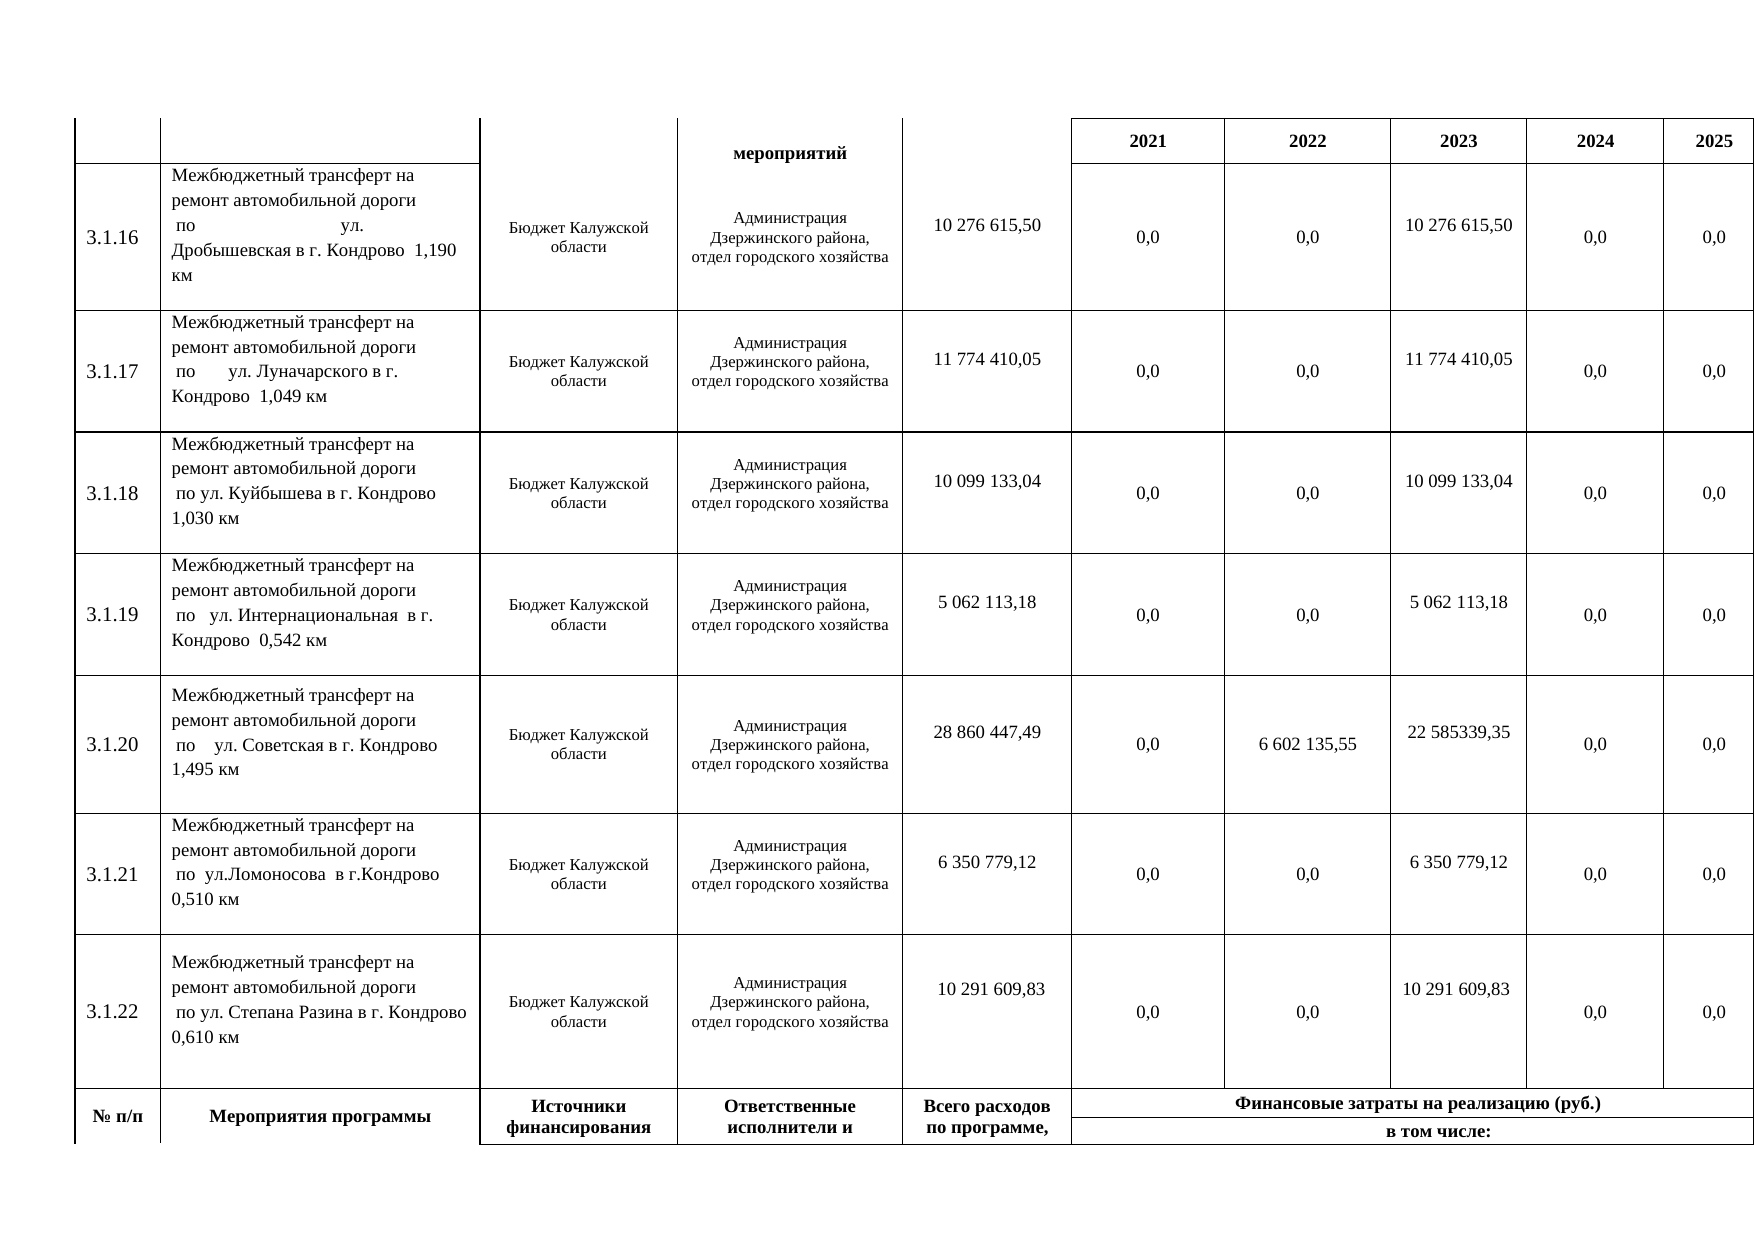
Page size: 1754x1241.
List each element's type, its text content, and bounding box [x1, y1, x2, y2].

table_cell Межбюджетный трансферт на ремонт автомобильной дороги по ул. Дробышевская в г. Кондрово 1,190 км [161, 164, 479, 310]
table_cell 28 860 447,49 [903, 676, 1071, 813]
table_cell 0,0 [1225, 935, 1390, 1088]
table_cell Администрация Дзержинского района, отдел городского хозяйства [678, 433, 902, 553]
table_cell 0,0 [1664, 433, 1753, 553]
table_cell Межбюджетный трансферт на ремонт автомобильной дороги по ул. Луначарского в г. Кондрово 1,049 км [161, 311, 479, 431]
table_cell 3.1.21 [76, 814, 160, 934]
table_cell Администрация Дзержинского района, отдел городского хозяйства [678, 676, 902, 813]
table_cell Администрация Дзержинского района, отдел городского хозяйства [678, 814, 902, 934]
table_cell Мероприятия программы [161, 1089, 479, 1143]
table_cell 0,0 [1527, 935, 1663, 1088]
table_cell 10 276 615,50 [1391, 164, 1526, 310]
table_cell 2025 [1664, 119, 1753, 163]
table_cell 0,0 [1527, 676, 1663, 813]
table_cell 10 099 133,04 [1391, 433, 1526, 553]
table_cell Бюджет Калужской области [481, 814, 677, 934]
table_cell 0,0 [1225, 164, 1390, 310]
table_cell 6 350 779,12 [903, 814, 1071, 934]
table_cell 3.1.16 [76, 164, 160, 310]
table_cell 10 291 609,83 [1391, 935, 1526, 1088]
table_cell 0,0 [1664, 554, 1753, 675]
table_cell 0,0 [1664, 935, 1753, 1088]
table_cell Администрация Дзержинского района, отдел городского хозяйства [678, 311, 902, 431]
table_cell в том числе: [1072, 1118, 1753, 1143]
table_cell 0,0 [1664, 164, 1753, 310]
table_cell 0,0 [1072, 164, 1224, 310]
table_cell 6 602 135,55 [1225, 676, 1390, 813]
table_cell Межбюджетный трансферт на ремонт автомобильной дороги по ул.Ломоносова в г.Кондрово 0,510 км [161, 814, 479, 934]
table_cell Бюджет Калужской области [481, 935, 677, 1088]
table_cell Бюджет Калужской области [481, 676, 677, 813]
table_cell 10 291 609,83 [903, 935, 1071, 1088]
table_cell 10 276 615,50 [903, 163, 1071, 310]
table_cell 0,0 [1664, 311, 1753, 431]
table_cell 0,0 [1072, 676, 1224, 813]
table_cell 0,0 [1527, 164, 1663, 310]
table_cell 3.1.20 [76, 676, 160, 813]
table_cell 0,0 [1664, 814, 1753, 934]
table_cell Администрация Дзержинского района, отдел городского хозяйства [678, 163, 902, 310]
table_cell 2023 [1391, 119, 1526, 163]
table_cell 2024 [1527, 119, 1663, 163]
table_cell 3.1.17 [76, 311, 160, 431]
table_cell 0,0 [1072, 814, 1224, 934]
table_cell Ответственные исполнители и участники мероприятий [678, 1089, 902, 1143]
table_cell 0,0 [1072, 433, 1224, 553]
table_cell Межбюджетный трансферт на ремонт автомобильной дороги по ул. Интернациональная в г. Кондрово 0,542 км [161, 554, 479, 675]
table_cell Бюджет Калужской области [481, 433, 677, 553]
table_cell Администрация Дзержинского района, отдел городского хозяйства [678, 554, 902, 675]
table_cell 5 062 113,18 [903, 554, 1071, 675]
table_cell 0,0 [1072, 935, 1224, 1088]
table_cell 3.1.19 [76, 554, 160, 675]
table_cell Межбюджетный трансферт на ремонт автомобильной дороги по ул. Советская в г. Кондрово 1,495 км [161, 676, 479, 813]
table_cell 0,0 [1072, 554, 1224, 675]
table_cell 3.1.18 [76, 433, 160, 553]
table_cell № п/п [76, 1089, 160, 1143]
table_cell 0,0 [1527, 554, 1663, 675]
table_cell 10 099 133,04 [903, 433, 1071, 553]
table_cell Администрация Дзержинского района, отдел городского хозяйства [678, 935, 902, 1088]
table_cell Бюджет Калужской области [481, 163, 677, 310]
table_cell 0,0 [1225, 554, 1390, 675]
table_cell Источники финансирования [481, 1089, 677, 1143]
table_cell 0,0 [1527, 311, 1663, 431]
table_cell 3.1.22 [76, 935, 160, 1088]
table_cell Бюджет Калужской области [481, 554, 677, 675]
table_cell Межбюджетный трансферт на ремонт автомобильной дороги по ул. Куйбышева в г. Кондрово 1,030 км [161, 433, 479, 553]
table_cell 5 062 113,18 [1391, 554, 1526, 675]
table_cell 0,0 [1225, 433, 1390, 553]
table_cell Финансовые затраты на реализацию (руб.) [1072, 1089, 1753, 1117]
table_cell 0,0 [1225, 311, 1390, 431]
table_cell 0,0 [1527, 433, 1663, 553]
table_cell 22 585339,35 [1391, 676, 1526, 813]
table_cell Бюджет Калужской области [481, 311, 677, 431]
table_cell 0,0 [1664, 676, 1753, 813]
table_cell 2021 [1072, 119, 1224, 163]
table_cell 2022 [1225, 119, 1390, 163]
table_cell 0,0 [1527, 814, 1663, 934]
table_cell Межбюджетный трансферт на ремонт автомобильной дороги по ул. Степана Разина в г. Кондрово 0,610 км [161, 935, 479, 1088]
table_cell Всего расходов по программе, тыс. руб. [903, 1089, 1071, 1143]
table_cell 6 350 779,12 [1391, 814, 1526, 934]
table_cell 0,0 [1225, 814, 1390, 934]
table_cell 11 774 410,05 [903, 311, 1071, 431]
table_cell 0,0 [1072, 311, 1224, 431]
table_cell 11 774 410,05 [1391, 311, 1526, 431]
